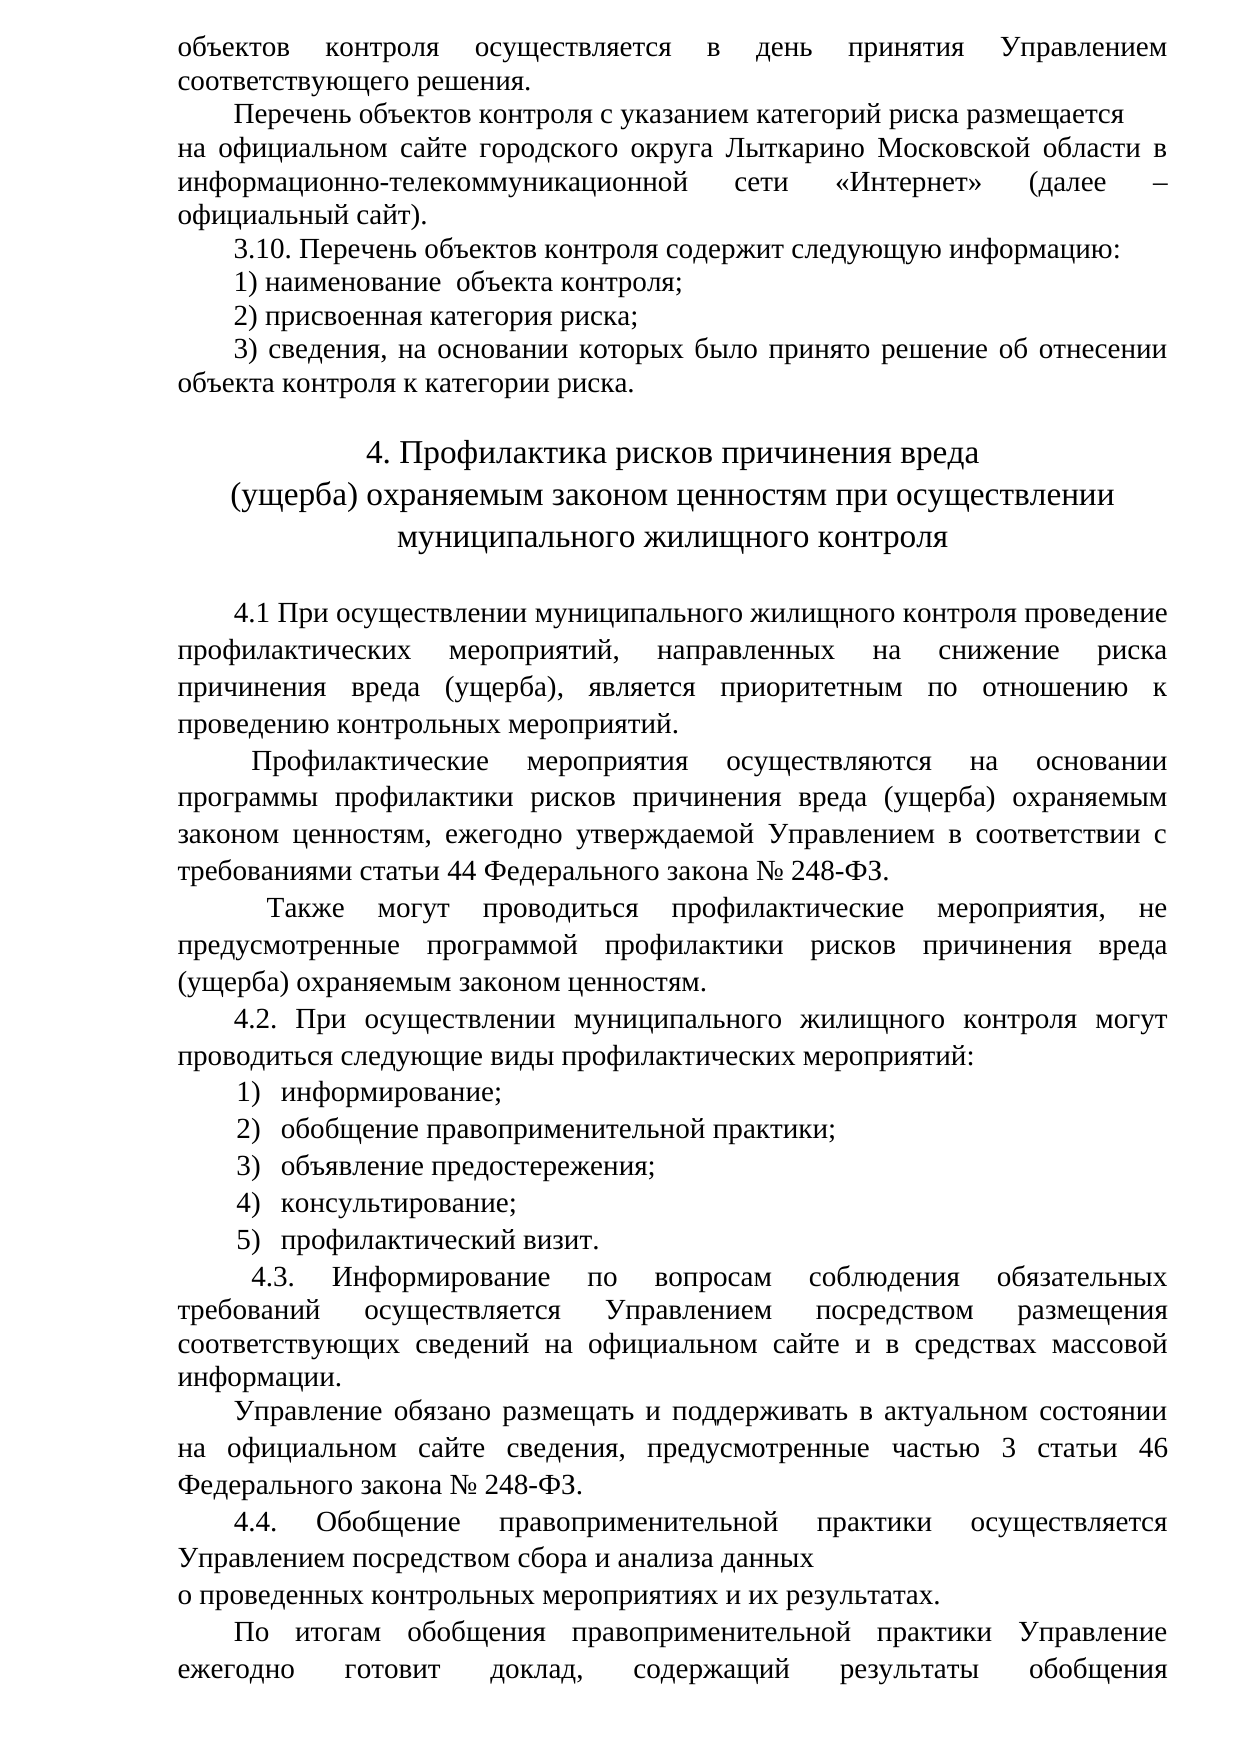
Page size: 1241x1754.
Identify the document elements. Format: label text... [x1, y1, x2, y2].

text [177, 29, 1168, 97]
list профилактический визит. [177, 1222, 1168, 1256]
text 3) сведения, на основании которых было принято решение об отнесении объекта контроля к категории риска. [177, 331, 1168, 398]
text 3.10. Перечень объектов контроля содержит следующую информацию: [177, 231, 1168, 264]
list консультирование; [177, 1185, 1168, 1219]
text 4.3. Информирование по вопросам соблюдения обязательных требований осуществляется Управлением посредством размещения соответствующих сведений на официальном сайте и в средствах массовой информации. [177, 1259, 1168, 1393]
text Профилактические мероприятия осуществляются на основании программы профилактики рисков причинения вреда (ущерба) охраняемым законом ценностям, ежегодно утверждаемой Управлением в соответствии с требованиями статьи 44 Федерального закона № 248-ФЗ. [177, 743, 1168, 887]
text 4. Профилактика рисков причинения вреда [177, 432, 1168, 470]
text (ущерба) охраняемым законом ценностям при осуществлении муниципального жилищного контроля [177, 474, 1168, 554]
text 1) наименование объекта контроля; [177, 264, 1168, 298]
text Также могут проводиться профилактические мероприятия, не предусмотренные программой профилактики рисков причинения вреда (ущерба) охраняемым законом ценностям. [177, 890, 1168, 997]
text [177, 1614, 1168, 1685]
text 4.4. Обобщение правоприменительной практики осуществляется Управлением посредством сбора и анализа данных о проведенных контрольных мероприятиях и их результатах. [177, 1504, 1168, 1611]
text 4.1 При осуществлении муниципального жилищного контроля проведение профилактических мероприятий, направленных на снижение риска причинения вреда (ущерба), является приоритетным по отношению к проведению контрольных мероприятий. [177, 595, 1168, 739]
text Перечень объектов контроля с указанием категорий риска размещается на официальном сайте городского округа Лыткарино Московской области в информационно-телекоммуникационной сети «Интернет» (далее – официальный сайт). [177, 97, 1168, 231]
list объявление предостережения; [177, 1148, 1168, 1182]
text 4.2. При осуществлении муниципального жилищного контроля могут проводиться следующие виды профилактических мероприятий: [177, 1001, 1168, 1071]
list информирование; [177, 1074, 1168, 1108]
text Управление обязано размещать и поддерживать в актуальном состоянии на официальном сайте сведения, предусмотренные частью 3 статьи 46 Федерального закона № 248-ФЗ. [177, 1393, 1168, 1500]
text 2) присвоенная категория риска; [177, 298, 1168, 331]
list обобщение правоприменительной практики; [177, 1111, 1168, 1145]
